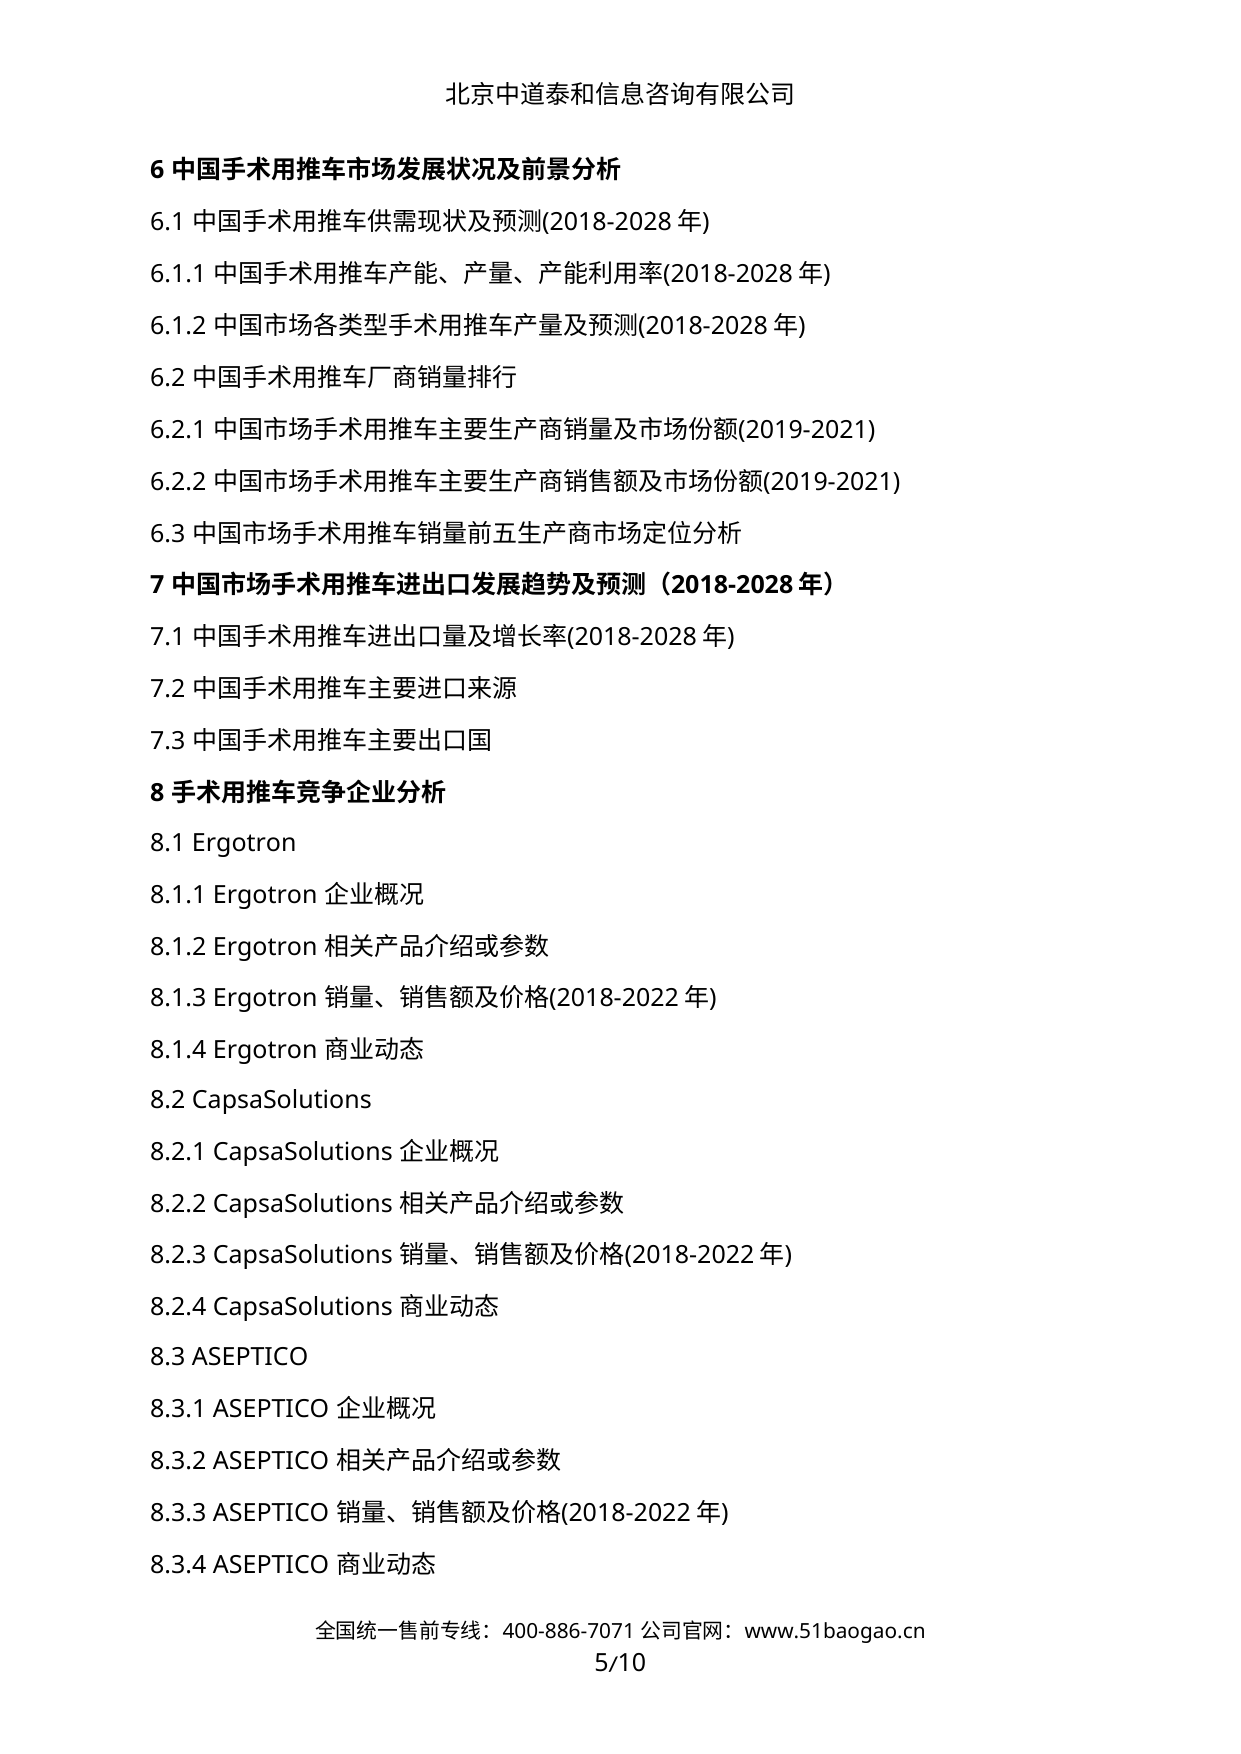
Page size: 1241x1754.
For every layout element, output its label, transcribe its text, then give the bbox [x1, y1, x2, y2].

text 8.1 Ergotron [150, 824, 1090, 858]
text 8.2.4 CapsaSolutions 商业动态 [150, 1287, 1090, 1323]
text 6.1.2 中国市场各类型手术用推车产量及预测(2018-2028年) [150, 306, 1090, 342]
text 7.3 中国手术用推车主要出口国 [150, 721, 1090, 757]
text 7.1 中国手术用推车进出口量及增长率(2018-2028年) [150, 617, 1090, 653]
text 8.1.3 Ergotron 销量、销售额及价格(2018-2022年) [150, 978, 1090, 1014]
text 8.2 CapsaSolutions [150, 1082, 1090, 1116]
text 8.2.3 CapsaSolutions 销量、销售额及价格(2018-2022年) [150, 1235, 1090, 1271]
text 6.1.1 中国手术用推车产能、产量、产能利用率(2018-2028年) [150, 254, 1090, 290]
text 8.1.2 Ergotron 相关产品介绍或参数 [150, 926, 1090, 962]
text 6 中国手术用推车市场发展状况及前景分析 [150, 150, 1090, 186]
text 8.2.2 CapsaSolutions 相关产品介绍或参数 [150, 1183, 1090, 1219]
text 6.2.1 中国市场手术用推车主要生产商销量及市场份额(2019-2021) [150, 409, 1090, 446]
text 6.1 中国手术用推车供需现状及预测(2018-2028年) [150, 202, 1090, 238]
text 8 手术用推车竞争企业分析 [150, 772, 1090, 809]
text 6.2.2 中国市场手术用推车主要生产商销售额及市场份额(2019-2021) [150, 461, 1090, 497]
text 7 中国市场手术用推车进出口发展趋势及预测（2018-2028年） [150, 565, 1090, 601]
text 8.3.2 ASEPTICO 相关产品介绍或参数 [150, 1440, 1090, 1477]
text 8.1.4 Ergotron 商业动态 [150, 1030, 1090, 1066]
text 6.2 中国手术用推车厂商销量排行 [150, 357, 1090, 394]
text 8.2.1 CapsaSolutions 企业概况 [150, 1131, 1090, 1167]
text 8.3 ASEPTICO [150, 1339, 1090, 1373]
text 7.2 中国手术用推车主要进口来源 [150, 669, 1090, 705]
text 8.3.3 ASEPTICO 销量、销售额及价格(2018-2022年) [150, 1492, 1090, 1528]
text 8.1.1 Ergotron 企业概况 [150, 874, 1090, 910]
text 8.3.1 ASEPTICO 企业概况 [150, 1388, 1090, 1425]
text 8.3.4 ASEPTICO 商业动态 [150, 1544, 1090, 1580]
text 6.3 中国市场手术用推车销量前五生产商市场定位分析 [150, 513, 1090, 549]
